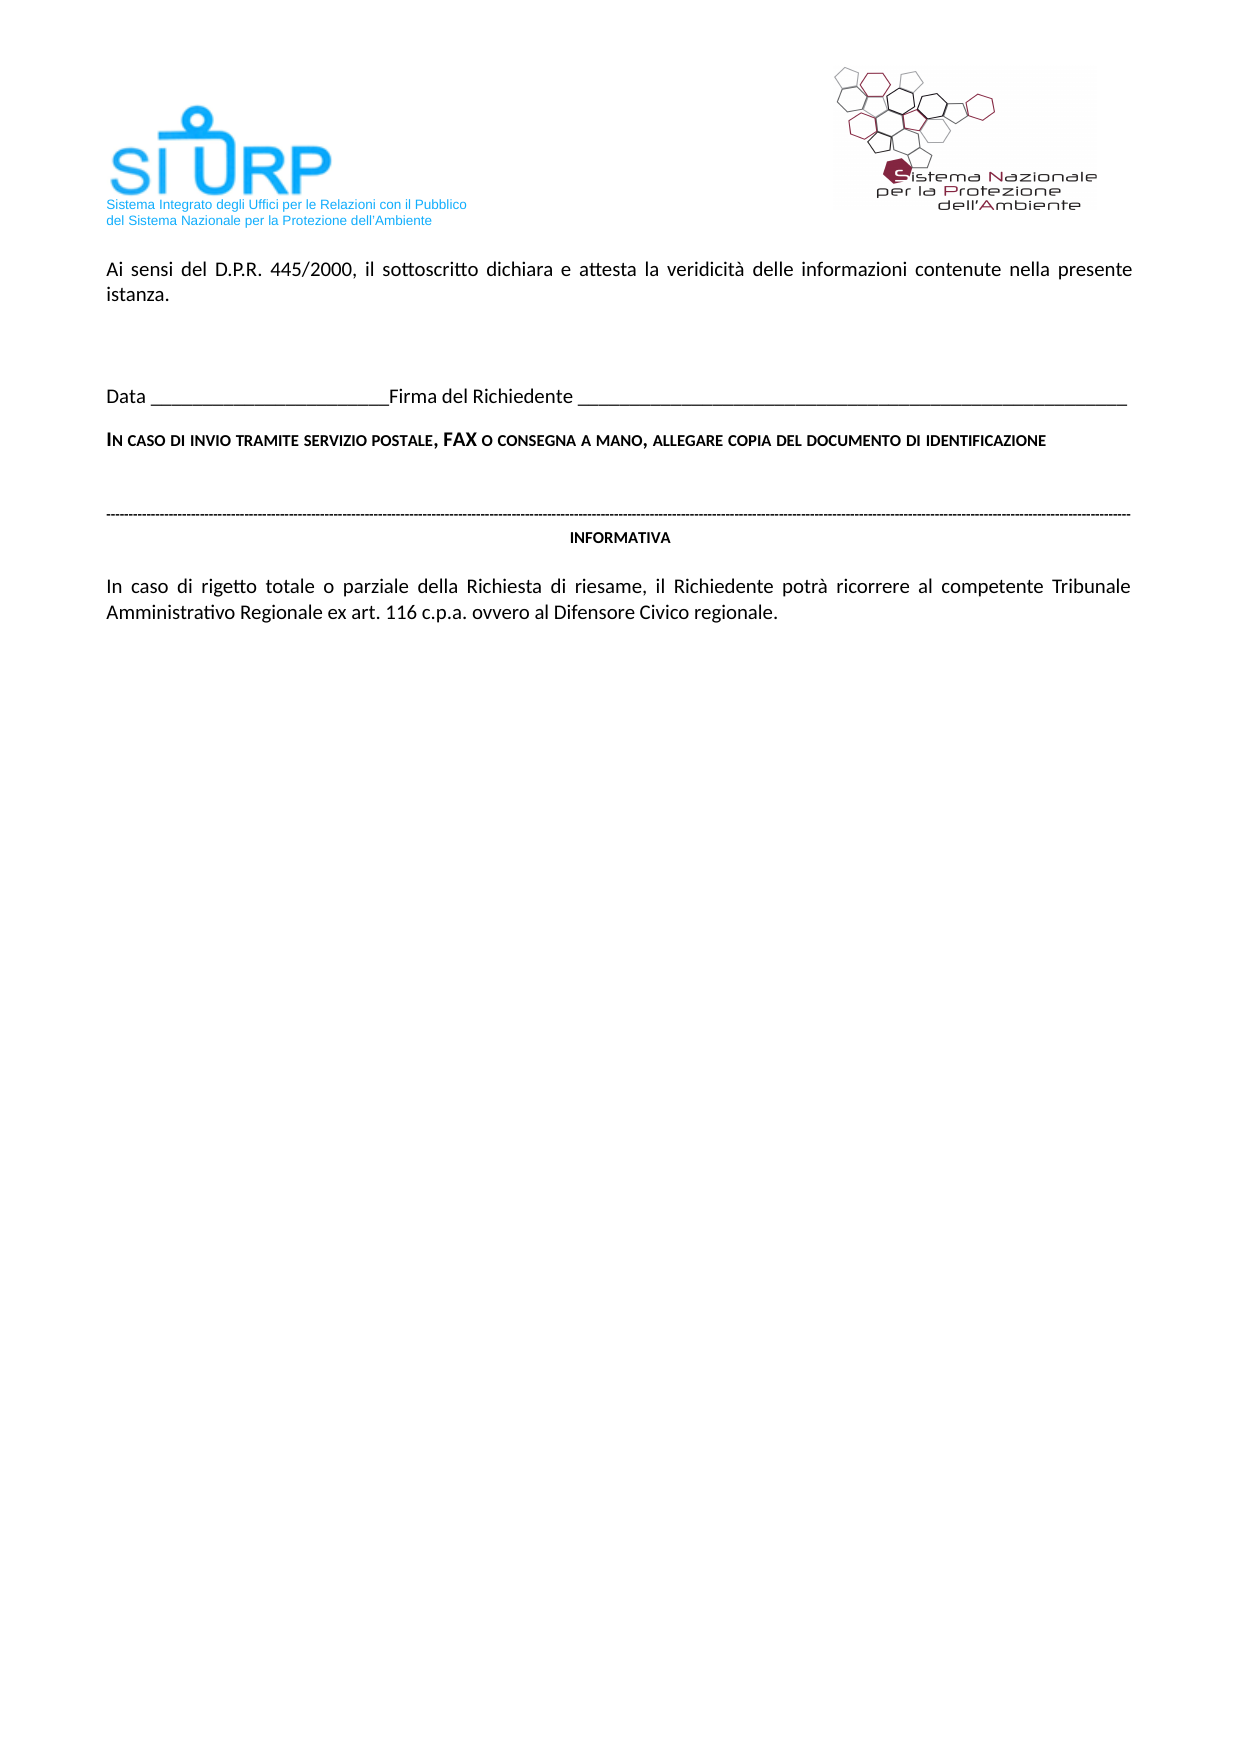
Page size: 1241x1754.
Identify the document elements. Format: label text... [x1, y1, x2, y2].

picture [283, 216, 290, 225]
picture [414, 218, 421, 225]
text In caso di rigetto totale o parziale della Richiesta di riesame, il Richiedente potrà ricorrere al competente Tribunale Amministrativo Regionale ex art. 116 c.p.a. ovvero al Difensore Civico regionale. [106, 574, 1134, 624]
picture [366, 202, 372, 209]
picture [340, 218, 346, 225]
picture [358, 202, 364, 209]
picture [396, 215, 401, 225]
text informativa [106, 523, 1134, 548]
picture [202, 202, 211, 209]
picture [224, 215, 232, 225]
picture [378, 216, 384, 225]
picture [432, 199, 437, 209]
picture [217, 199, 223, 209]
picture [159, 218, 168, 225]
picture [175, 202, 181, 209]
picture [321, 200, 329, 209]
picture [148, 218, 157, 225]
picture [309, 202, 315, 209]
picture [224, 202, 230, 209]
picture [359, 218, 365, 225]
picture [137, 202, 146, 209]
picture [291, 202, 297, 209]
picture [107, 215, 113, 225]
picture [283, 202, 288, 212]
picture [182, 216, 188, 225]
picture [272, 218, 279, 225]
picture [425, 218, 431, 225]
picture [232, 202, 238, 212]
text Ai sensi del D.P.R. 445/2000, il sottoscritto dichiara e attesta la veridicità delle informazioni contenute nella presente istanza. [106, 256, 1134, 307]
picture [209, 218, 215, 225]
picture [140, 218, 146, 225]
picture [107, 200, 114, 209]
picture [351, 215, 357, 225]
text -------------------------------------------------------------------------------------------------------------------------------------------------------------------------------------------------------------------------------------- [106, 505, 1134, 523]
text In caso di invio tramite servizio postale, FAX o consegna a mano, allegare copia del documento di identificazione [106, 426, 1134, 452]
picture [424, 202, 430, 209]
picture [258, 199, 267, 209]
picture [406, 218, 412, 225]
picture [832, 65, 1097, 210]
picture [330, 202, 336, 209]
picture [296, 218, 302, 225]
picture [129, 216, 136, 225]
picture [114, 218, 120, 225]
picture [118, 202, 124, 209]
picture [325, 218, 331, 225]
text Data _______________________Firma del Richiedente _____________________________________________________ [106, 383, 1134, 408]
picture [106, 103, 333, 197]
picture [341, 202, 353, 209]
picture [126, 202, 135, 209]
